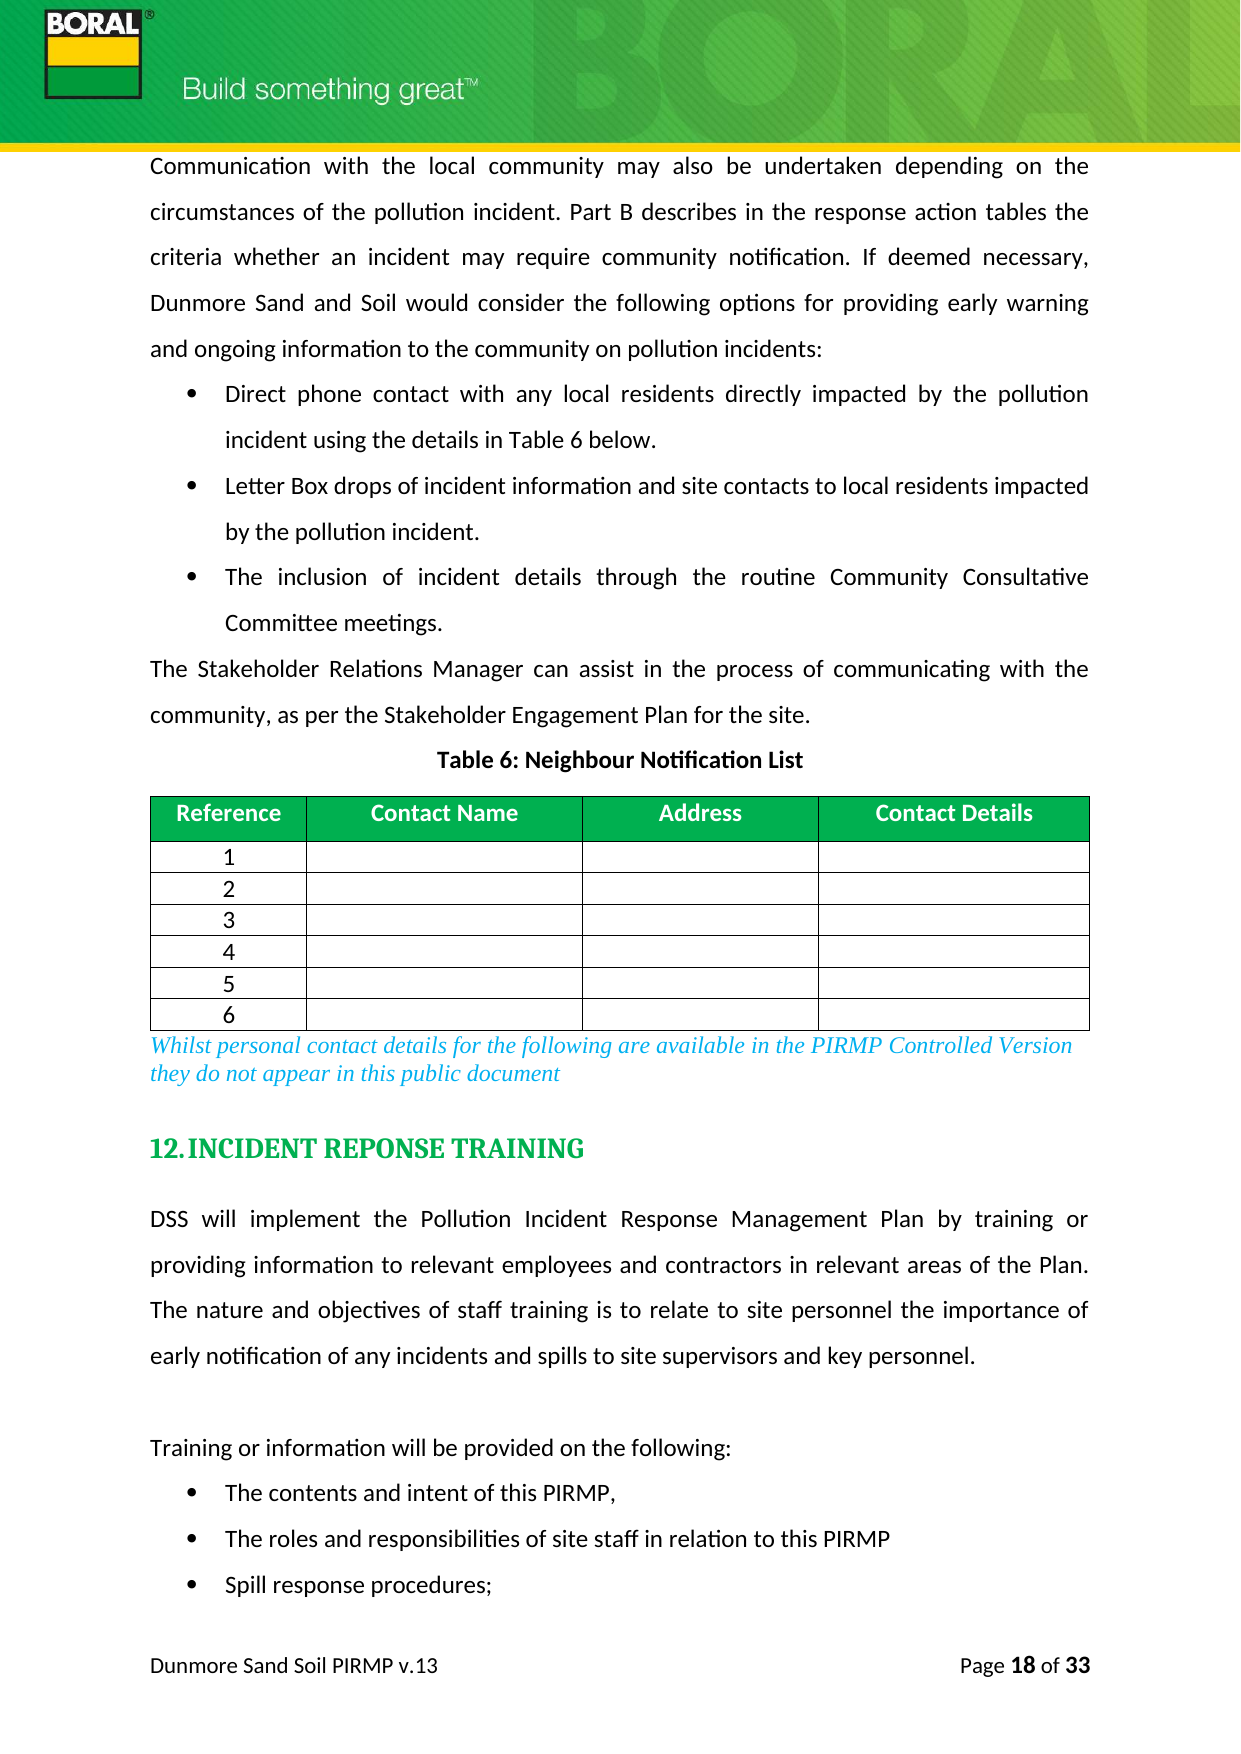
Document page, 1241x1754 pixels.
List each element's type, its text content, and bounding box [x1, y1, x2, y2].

list Letter Box drops of incident information and site contacts to local residents impacted by the pollution incident. [187, 470, 1090, 546]
list The roles and responsibilities of site staff in relation to this PIRMP [187, 1523, 1090, 1554]
table_cell [819, 873, 1089, 904]
subtitle INCIDENT REPONSE TRAINING [150, 1132, 1090, 1165]
text Whilst personal contact details for the following are available in the PIRMP Controlled Version they do not appear in this public document [150, 1031, 1090, 1086]
table_cell [307, 999, 582, 1030]
text Communication with the local community may also be undertaken depending on the circumstances of the pollution incident. Part B describes in the response action tables the criteria whether an incident may require community notification. If deemed necessary, Dunmore Sand and Soil would consider the following options for providing early warning and ongoing information to the community on pollution incidents: [150, 150, 1090, 363]
text Table 6: Neighbour Notification List [150, 744, 1090, 775]
table_cell [307, 842, 582, 872]
list The contents and intent of this PIRMP, [187, 1477, 1090, 1508]
table_cell [583, 905, 818, 935]
table_cell [583, 968, 818, 998]
table_cell [819, 999, 1089, 1030]
list Spill response procedures; [187, 1569, 1090, 1599]
table_cell [819, 842, 1089, 872]
table_cell [583, 999, 818, 1030]
text The Stakeholder Relations Manager can assist in the process of communicating with the community, as per the Stakeholder Engagement Plan for the site. [150, 653, 1090, 729]
table_header Address [583, 797, 818, 841]
table_cell 4 [151, 936, 306, 967]
table_cell [819, 936, 1089, 967]
table_cell 1 [151, 842, 306, 872]
table_cell 5 [151, 968, 306, 998]
table_cell [583, 936, 818, 967]
table_cell [307, 905, 582, 935]
list The inclusion of incident details through the routine Community Consultative Committee meetings. [187, 562, 1090, 638]
table_header Contact Details [819, 797, 1089, 841]
table_cell 6 [151, 999, 306, 1030]
table_cell [307, 936, 582, 967]
table_cell [819, 968, 1089, 998]
table_cell 3 [151, 905, 306, 935]
table_header Reference [151, 797, 306, 841]
table_cell [819, 905, 1089, 935]
table_header Contact Name [307, 797, 582, 841]
text DSS will implement the Pollution Incident Response Management Plan by training or providing information to relevant employees and contractors in relevant areas of the Plan. The nature and objectives of staff training is to relate to site personnel the importance of early notification of any incidents and spills to site supervisors and key personnel. [150, 1203, 1090, 1371]
list Direct phone contact with any local residents directly impacted by the pollution incident using the details in Table 6 below. [187, 379, 1090, 455]
table_cell [583, 842, 818, 872]
picture [0, 0, 1241, 152]
text Training or information will be provided on the following: [150, 1432, 1090, 1462]
table_cell [583, 873, 818, 904]
table_cell 2 [151, 873, 306, 904]
table_cell [307, 968, 582, 998]
table_cell [307, 873, 582, 904]
